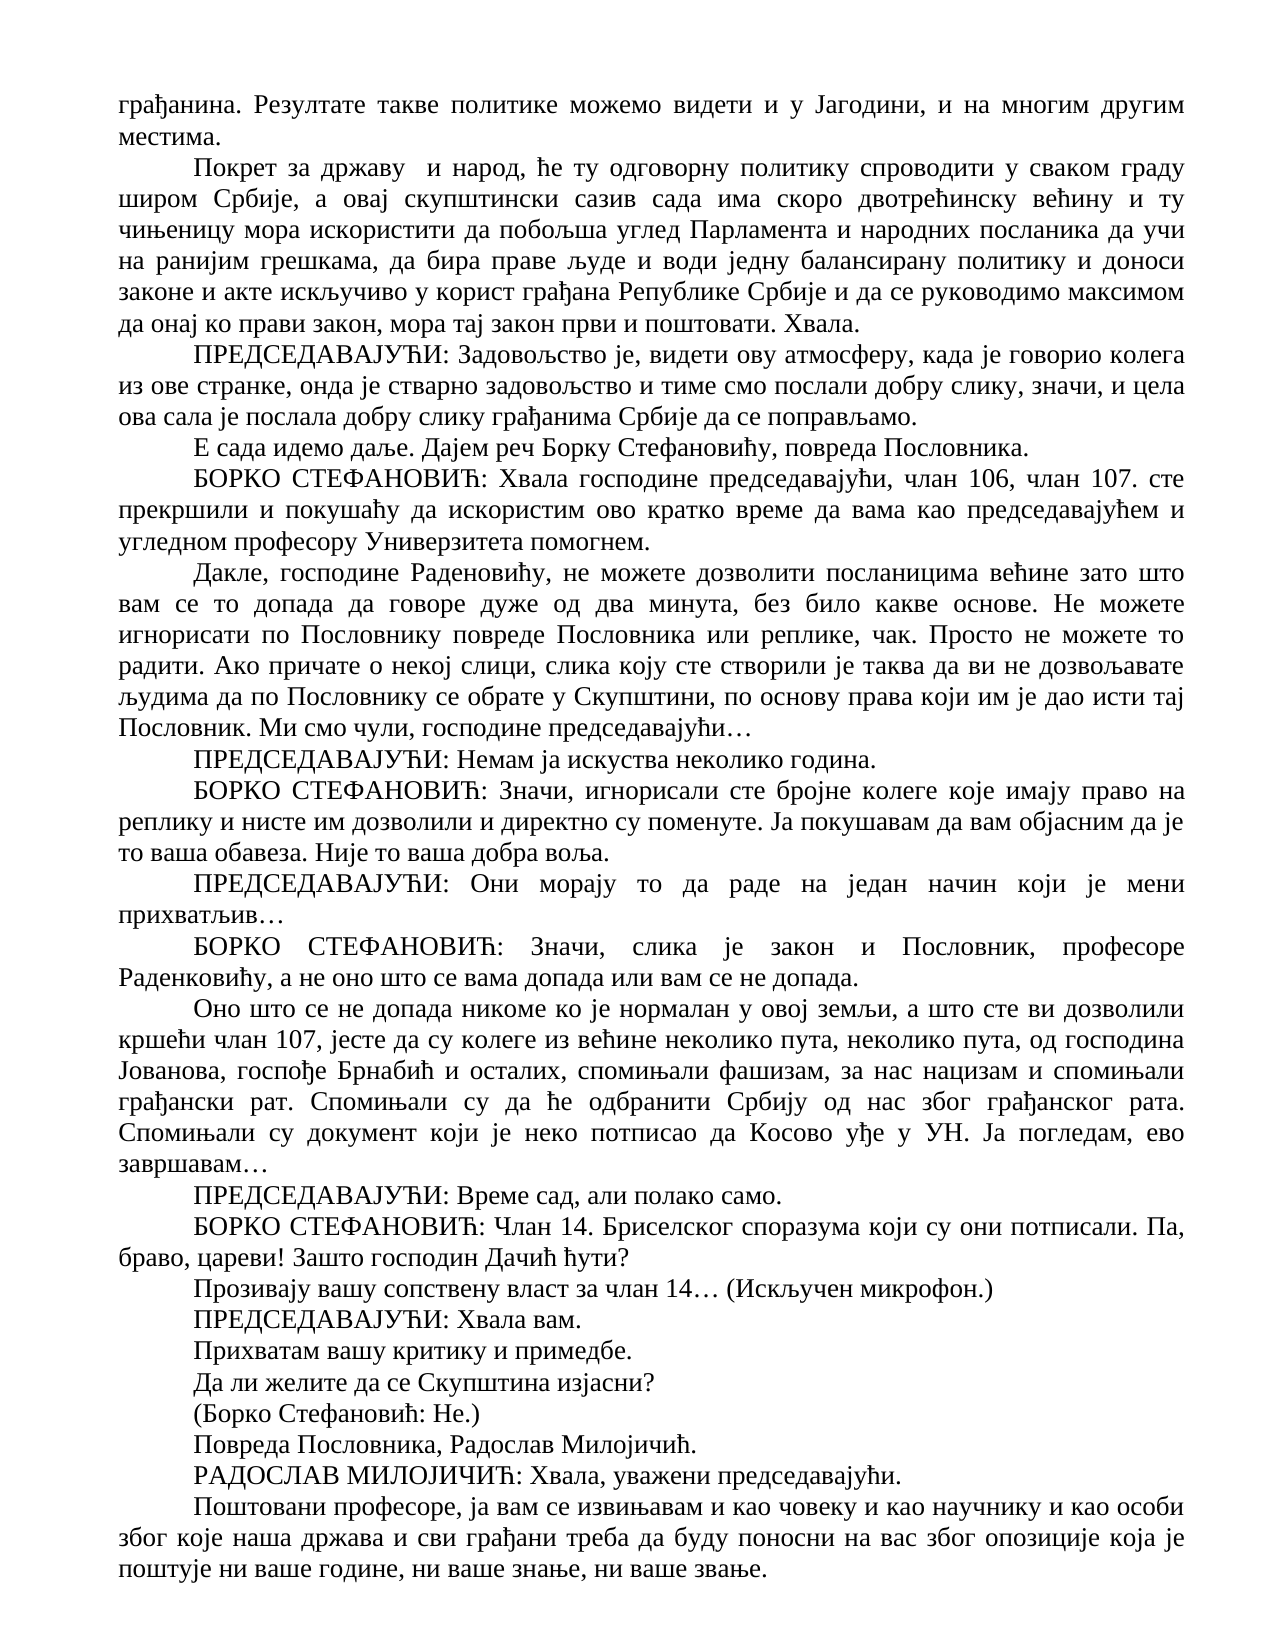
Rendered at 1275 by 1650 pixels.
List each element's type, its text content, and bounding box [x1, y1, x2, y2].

text Е сада идемо даље. Дајем реч Борку Стефановићу, повреда Пословника. [118, 431, 1186, 462]
text РАДОСЛАВ МИЛОЈИЧИЋ: Хвала, уважени председавајући. [118, 1459, 1186, 1490]
text БОРКО СТЕФАНОВИЋ: Хвала господине председавајући, члан 106, члан 107. сте прекршили и покушаћу да искористим ово кратко време да вама као председавајућем и угледном професору Универзитета помогнем. [118, 462, 1186, 556]
text Поштовани професоре, ја вам се извињавам и као човеку и као научнику и као особи због које наша држава и сви грађани треба да буду поносни на вас због опозиције која је поштује ни ваше године, ни ваше знање, ни ваше звање. [118, 1490, 1186, 1584]
text БОРКО СТЕФАНОВИЋ: Значи, игнорисали сте бројне колеге које имају право на реплику и нисте им дозволили и директно су поменуте. Ја покушавам да вам објасним да је то ваша обавеза. Није то ваша добра воља. [118, 774, 1186, 867]
text Прихватам вашу критику и примедбе. [118, 1334, 1186, 1366]
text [118, 89, 1186, 151]
text Дакле, господине Раденовићу, не можете дозволити посланицима већине зато што вам се то допада да говоре дуже од два минута, без било какве основе. Не можете игнорисати по Пословнику повреде Пословника или реплике, чак. Просто не можете то радити. Ако причате о некој слици, слика коју сте створили је таква да ви не дозвољавате људима да по Пословнику се обрате у Скупштини, по основу права који им је дао исти тај Пословник. Ми смо чули, господине председавајући… [118, 556, 1186, 743]
text Повреда Пословника, Радослав Милојичић. [118, 1428, 1186, 1459]
text ПРЕДСЕДАВАЈУЋИ: Време сад, али полако само. [118, 1179, 1186, 1210]
text ПРЕДСЕДАВАЈУЋИ: Задовољство је, видети ову атмосферу, када је говорио колега из ове странке, онда је стварно задовољство и тиме смо послали добру слику, значи, и цела ова сала је послала добру слику грађанима Србије да се поправљамо. [118, 338, 1186, 431]
text Да ли желите да се Скупштина изјасни? [118, 1366, 1186, 1397]
text ПРЕДСЕДАВАЈУЋИ: Немам ја искуства неколико година. [118, 743, 1186, 774]
text ПРЕДСЕДАВАЈУЋИ: Они морају то да раде на један начин који је мени прихватљив… [118, 867, 1186, 929]
text БОРКО СТЕФАНОВИЋ: Члан 14. Бриселског споразума који су они потписали. Па, браво, цареви! Зашто господин Дачић ћути? [118, 1210, 1186, 1272]
text БОРКО СТЕФАНОВИЋ: Значи, слика је закон и Пословник, професоре Раденковићу, а не оно што се вама допада или вам се не допада. [118, 929, 1186, 992]
text Покрет за државу и народ, ће ту одговорну политику спроводити у сваком граду широм Србије, а овај скупштински сазив сада има скоро двотрећинску већину и ту чињеницу мора искористити да побољша углед Парламента и народних посланика да учи на ранијим грешкама, да бира праве људе и води једну балансирану политику и доноси законе и акте искључиво у корист грађана Републике Србије и да се руководимо максимом да онај ко прави закон, мора тај закон први и поштовати. Хвала. [118, 151, 1186, 338]
text (Борко Стефановић: Не.) [118, 1397, 1186, 1428]
text ПРЕДСЕДАВАЈУЋИ: Хвала вам. [118, 1303, 1186, 1334]
text Прозивају вашу сопствену власт за члан 14… (Искључен микрофон.) [118, 1272, 1186, 1303]
text Оно што се не допада никоме ко је нормалан у овој земљи, а што сте ви дозволили кршећи члан 107, јесте да су колеге из већине неколико пута, неколико пута, од господина Јованова, госпође Брнабић и осталих, спомињали фашизам, за нас нацизам и спомињали грађански рат. Спомињали су да ће одбранити Србију од нас због грађанског рата. Спомињали су документ који је неко потписао да Косово уђе у УН. Ја погледам, ево завршавам… [118, 992, 1186, 1179]
